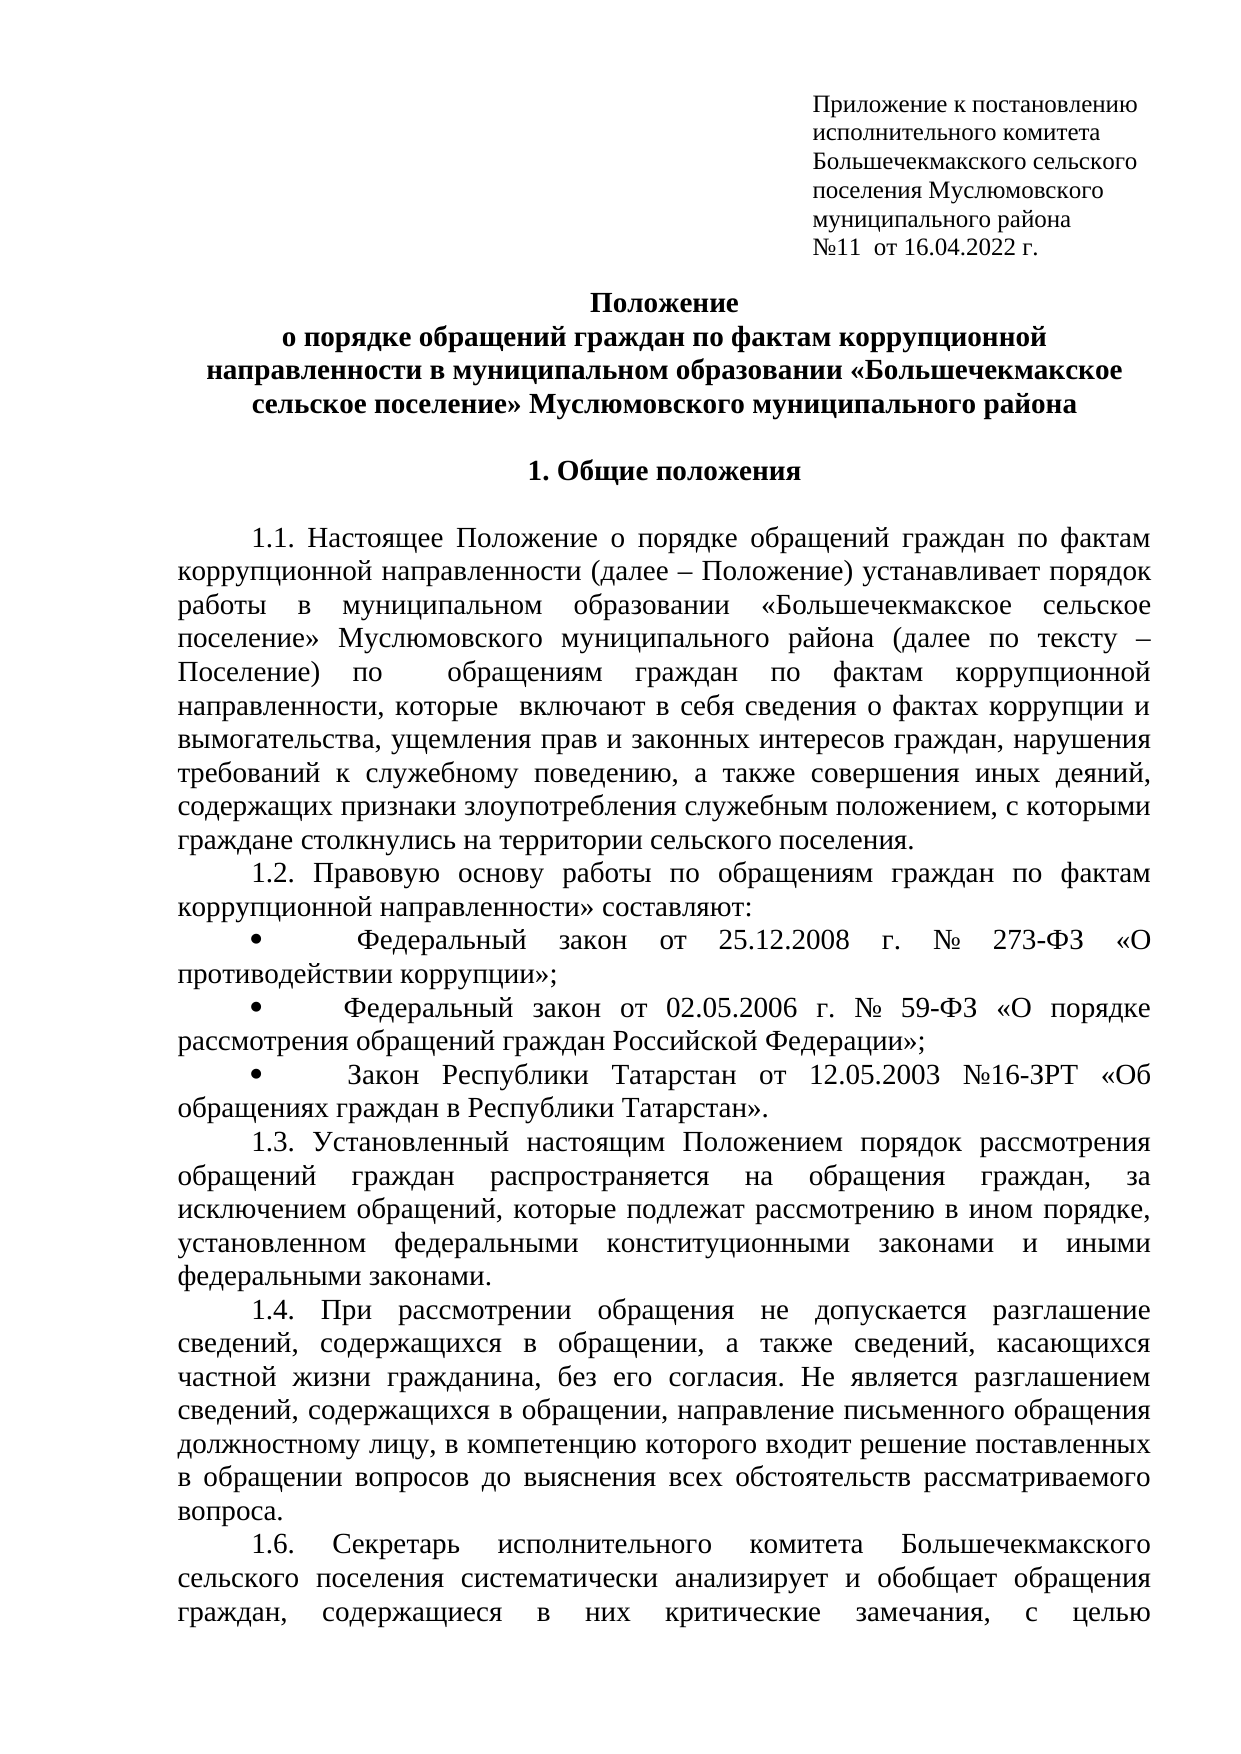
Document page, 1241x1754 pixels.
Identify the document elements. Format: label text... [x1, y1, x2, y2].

text Положение [177, 285, 1152, 319]
text 1.4. При рассмотрении обращения не допускается разглашение сведений, содержащихся в обращении, а также сведений, касающихся частной жизни гражданина, без его согласия. Не является разглашением сведений, содержащихся в обращении, направление письменного обращения должностному лицу, в компетенцию которого входит решение поставленных в обращении вопросов до выяснения всех обстоятельств рассматриваемого вопроса. [177, 1292, 1152, 1527]
text №11 от 16.04.2022 г. [812, 232, 1152, 261]
text 1.1. Настоящее Положение о порядке обращений граждан по фактам коррупционной направленности (далее – Положение) устанавливает порядок работы в муниципальном образовании «Большечекмакское сельское поселение» Муслюмовского муниципального района (далее по тексту – Поселение) по обращениям граждан по фактам коррупционной направленности, которые включают в себя сведения о фактах коррупции и вымогательства, ущемления прав и законных интересов граждан, нарушения требований к служебному поведению, а также совершения иных деяний, содержащих признаки злоупотребления служебным положением, с которыми граждане столкнулись на территории сельского поселения. [177, 520, 1152, 855]
list Федеральный закон от 25.12.2008 г. № 273-ФЗ «О противодействии коррупции»; [177, 922, 1152, 990]
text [177, 1527, 1152, 1627]
text 1. Общие положения [177, 453, 1152, 486]
text о порядке обращений граждан по фактам коррупционной направленности в муниципальном образовании «Большечекмакское сельское поселение» Муслюмовского муниципального района [177, 319, 1152, 419]
text 1.2. Правовую основу работы по обращениям граждан по фактам коррупционной направленности» составляют: [177, 855, 1152, 922]
text 1.3. Установленный настоящим Положением порядок рассмотрения обращений граждан распространяется на обращения граждан, за исключением обращений, которые подлежат рассмотрению в ином порядке, установленном федеральными конституционными законами и иными федеральными законами. [177, 1124, 1152, 1292]
text Приложение к постановлению исполнительного комитета Большечекмакского сельского поселения Муслюмовского муниципального района [812, 89, 1152, 232]
list Закон Республики Татарстан от 12.05.2003 №16-ЗРТ «Об обращениях граждан в Республики Татарстан». [177, 1057, 1152, 1124]
list Федеральный закон от 02.05.2006 г. № 59-ФЗ «О порядке рассмотрения обращений граждан Российской Федерации»; [177, 990, 1152, 1057]
